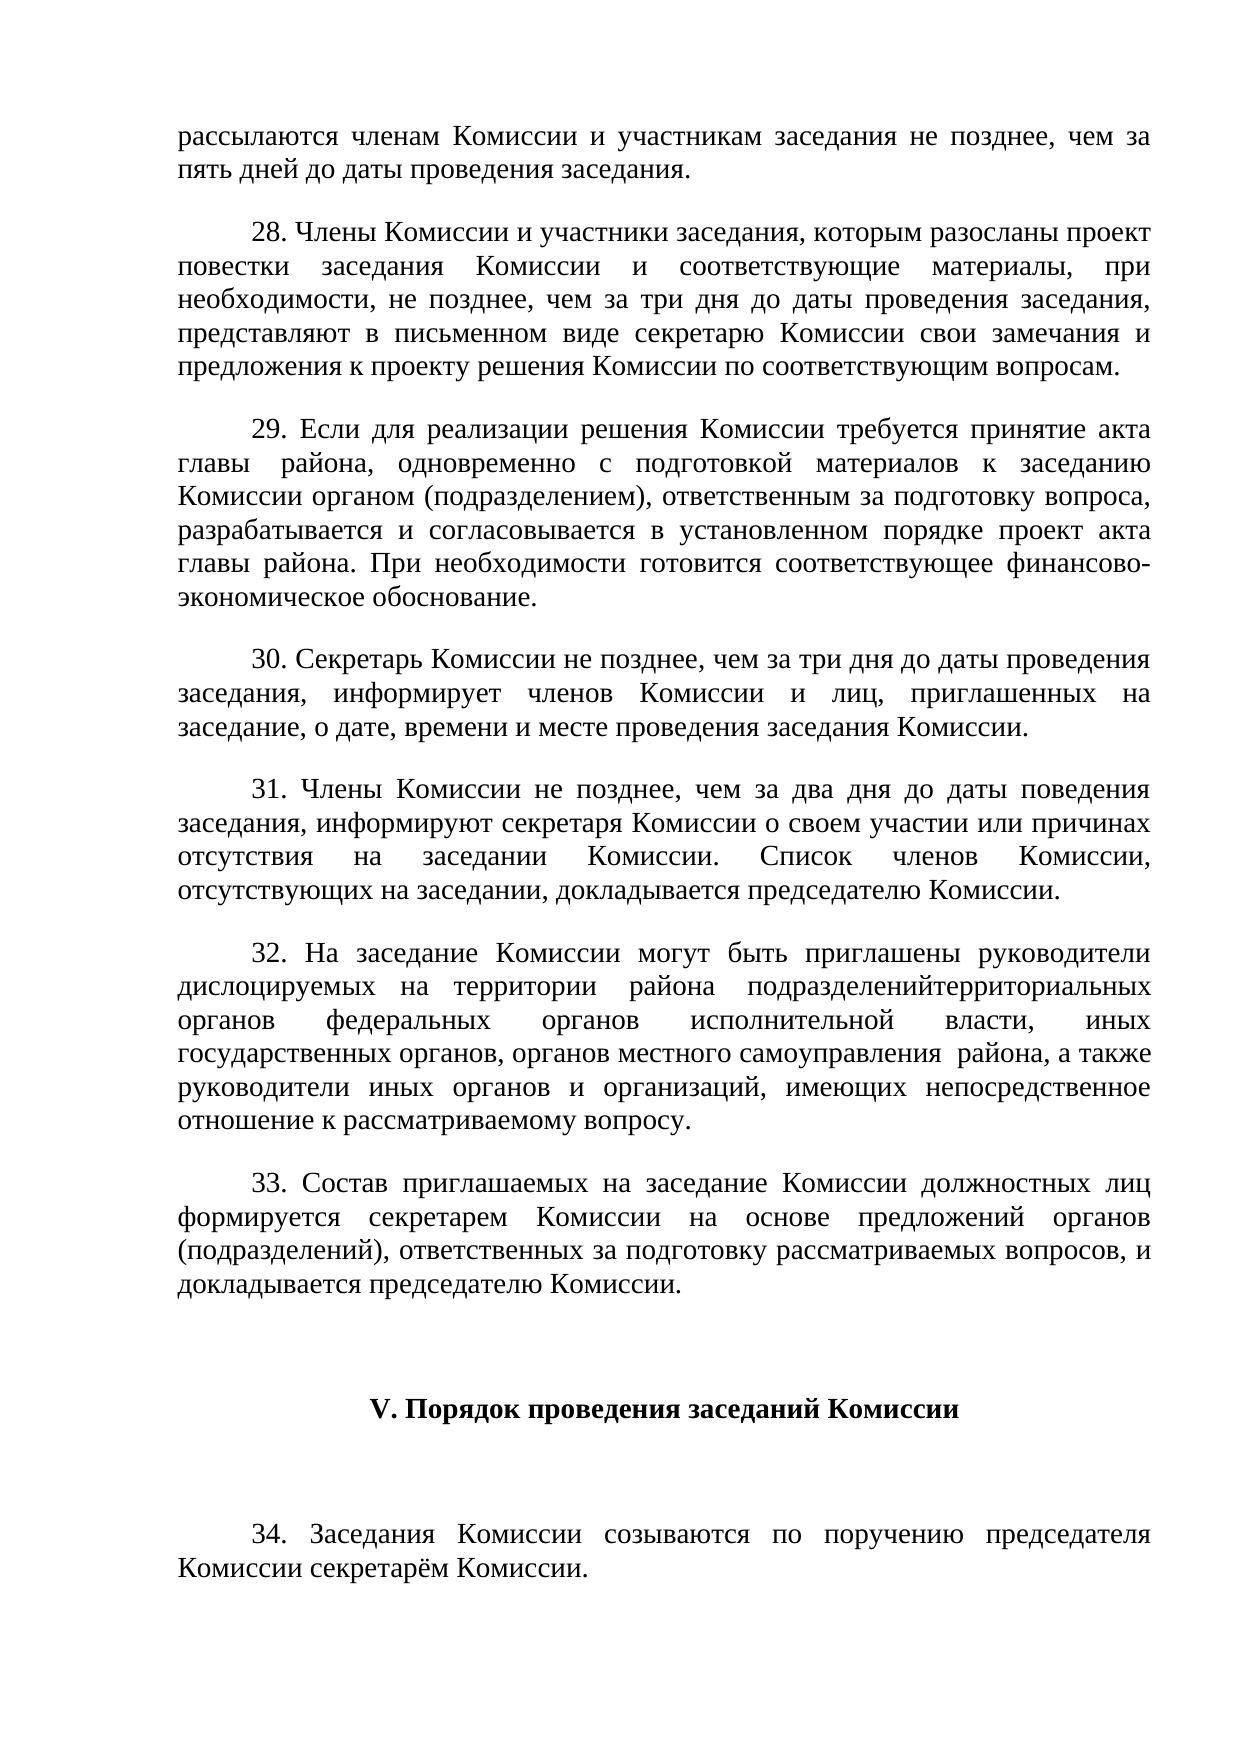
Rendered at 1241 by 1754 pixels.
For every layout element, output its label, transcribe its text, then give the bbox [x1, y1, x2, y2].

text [177, 118, 1152, 185]
text 28. Члены Комиссии и участники заседания, которым разосланы проект повестки заседания Комиссии и соответствующие материалы, при необходимости, не позднее, чем за три дня до даты проведения заседания, представляют в письменном виде секретарю Комиссии свои замечания и предложения к проекту решения Комиссии по соответствующим вопросам. [177, 214, 1152, 382]
text 31. Члены Комиссии не позднее, чем за два дня до даты поведения заседания, информируют секретаря Комиссии о своем участии или причинах отсутствия на заседании Комиссии. Список членов Комиссии, отсутствующих на заседании, докладывается председателю Комиссии. [177, 771, 1152, 906]
text 32. На заседание Комиссии могут быть приглашены руководители дислоцируемых на территории района подразделенийтерриториальных органов федеральных органов исполнительной власти, иных государственных органов, органов местного самоуправления района, а также руководители иных органов и организаций, имеющих непосредственное отношение к рассматриваемому вопросу. [177, 935, 1152, 1136]
text 33. Состав приглашаемых на заседание Комиссии должностных лиц формируется секретарем Комиссии на основе предложений органов (подразделений), ответственных за подготовку рассматриваемых вопросов, и докладывается председателю Комиссии. [177, 1165, 1152, 1299]
text 34. Заседания Комиссии созываются по поручению председателя Комиссии секретарём Комиссии. [177, 1517, 1152, 1584]
text 29. Если для реализации решения Комиссии требуется принятие акта главы района, одновременно с подготовкой материалов к заседанию Комиссии органом (подразделением), ответственным за подготовку вопроса, разрабатывается и согласовывается в установленном порядке проект акта главы района. При необходимости готовится соответствующее финансово-экономическое обоснование. [177, 411, 1152, 612]
text 30. Секретарь Комиссии не позднее, чем за три дня до даты проведения заседания, информирует членов Комиссии и лиц, приглашенных на заседание, о дате, времени и месте проведения заседания Комиссии. [177, 642, 1152, 742]
text V. Порядок проведения заседаний Комиссии [177, 1391, 1152, 1425]
